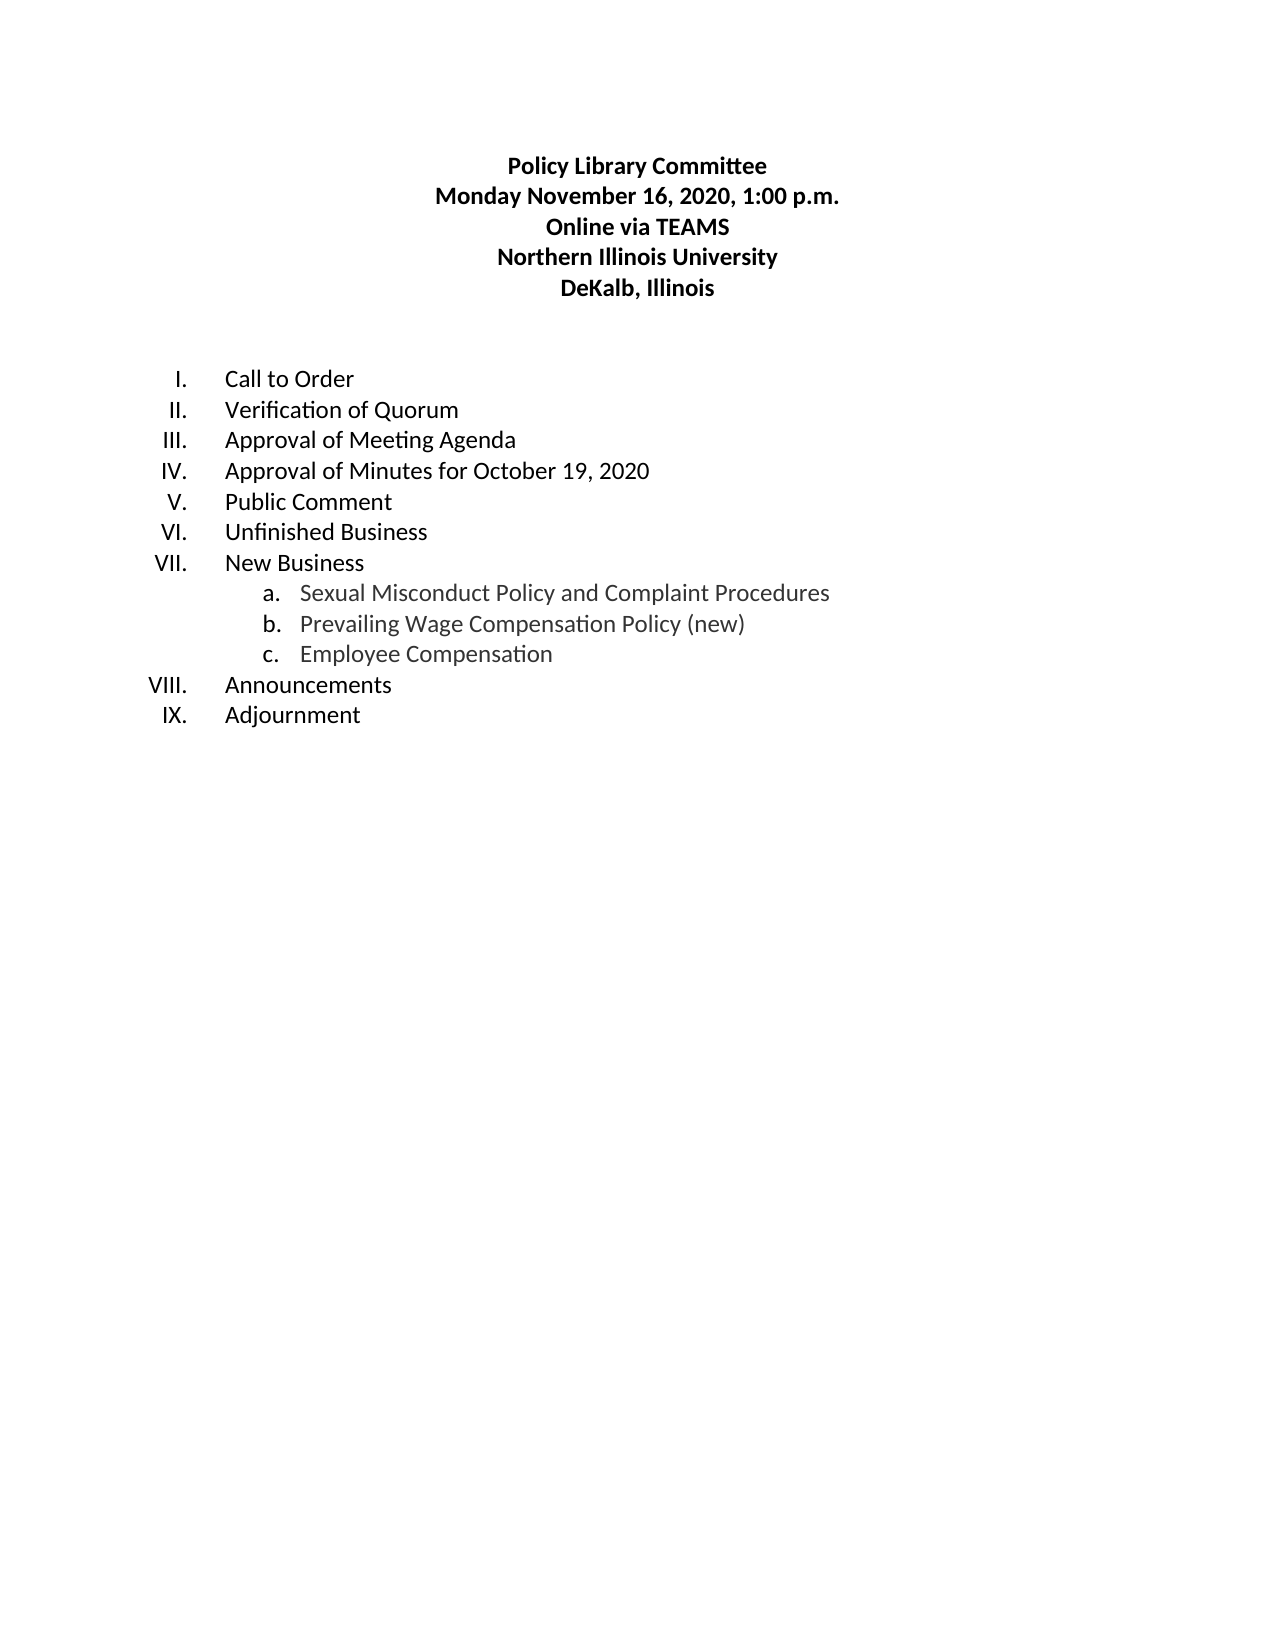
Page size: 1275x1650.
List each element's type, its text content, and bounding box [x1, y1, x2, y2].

list Unfinished Business [187, 516, 1125, 547]
list Announcements [187, 669, 1125, 699]
list Sexual Misconduct Policy and Complaint Procedures [262, 577, 1125, 608]
list New Business [187, 547, 1125, 577]
text Policy Library Committee [150, 150, 1125, 181]
list Adjournment [187, 699, 1125, 730]
list Employee Compensation [262, 638, 1125, 669]
text Online via TEAMS [150, 211, 1125, 242]
list Prevailing Wage Compensation Policy (new) [262, 608, 1125, 638]
list Call to Order [187, 364, 1125, 394]
list Public Comment [187, 486, 1125, 516]
text Northern Illinois University [150, 242, 1125, 272]
text DeKalb, Illinois [150, 272, 1125, 303]
list Verification of Quorum [187, 394, 1125, 425]
list Approval of Minutes for October 19, 2020 [187, 455, 1125, 486]
list Approval of Meeting Agenda [187, 425, 1125, 455]
text Monday November 16, 2020, 1:00 p.m. [150, 181, 1125, 211]
